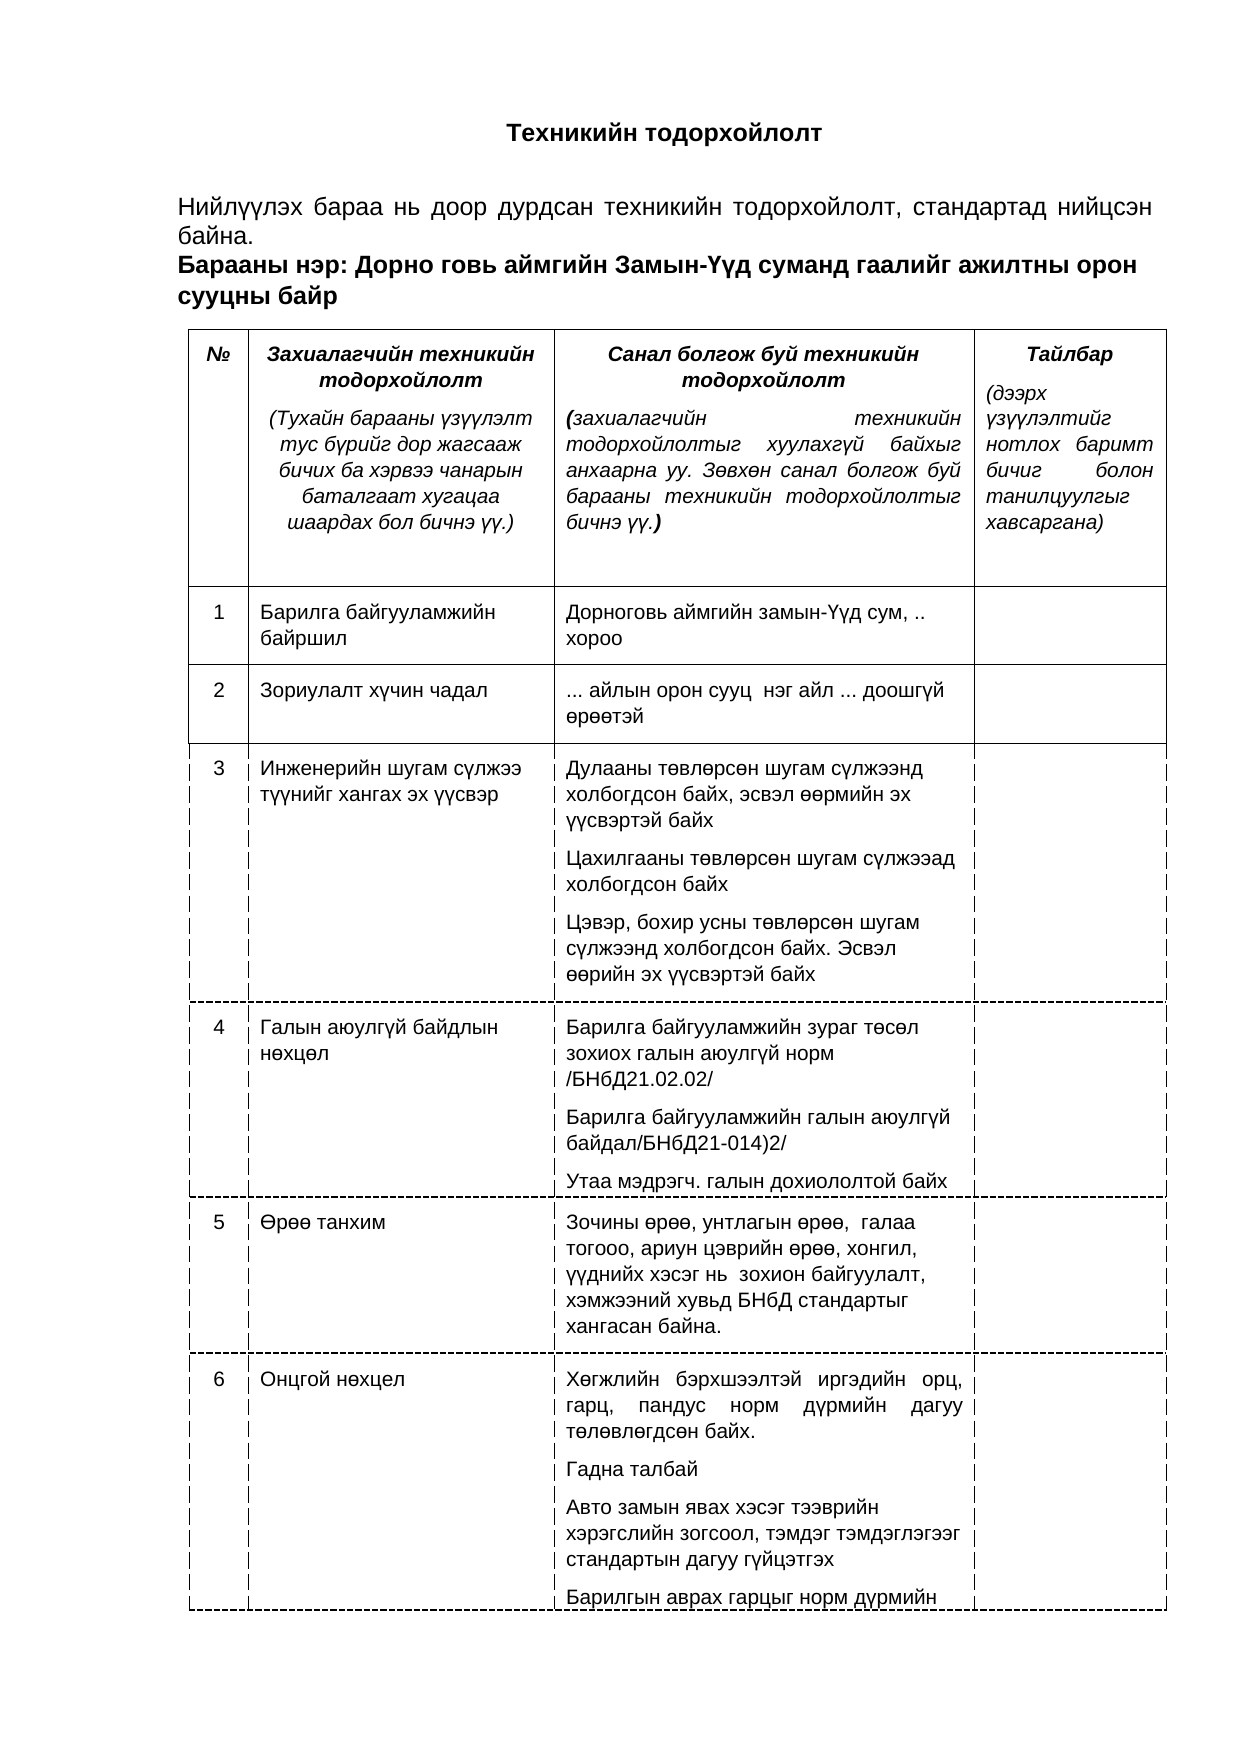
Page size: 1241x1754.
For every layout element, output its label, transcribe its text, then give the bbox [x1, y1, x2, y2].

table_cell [555, 1352, 974, 1609]
text Барааны нэр: Дорно говь аймгийн Замын-Үүд суманд гаалийг ажилтны орон сууцны байр [177, 250, 1152, 309]
table_cell 1 [189, 587, 248, 664]
table_cell 6 [189, 1352, 249, 1609]
table_cell Онцгой нөхцел [249, 1352, 554, 1609]
table_cell Инженерийн шугам сүлжээ түүнийг хангах эх үүсвэр [249, 744, 554, 1001]
text Нийлүүлэх бараа нь доор дурдсан техникийн тодорхойлолт, стандартад нийцсэн байна. [177, 192, 1153, 250]
table_cell Барилга байгууламжийн байршил [249, 587, 554, 664]
table_cell Дорноговь аймгийн замын-Үүд сум, .. хороо [555, 587, 974, 664]
table_cell [975, 1196, 1167, 1352]
table_header Тайлбар (дээрх үзүүлэлтийг нотлох баримт бичиг болон танилцуулгыг хавсаргана) [975, 330, 1166, 586]
table_cell Галын аюулгүй байдлын нөхцөл [249, 1001, 554, 1196]
table_header № [189, 330, 248, 586]
table_cell [975, 587, 1166, 664]
table_cell 4 [189, 1001, 249, 1196]
table_header Захиалагчийн техникийн тодорхойлолт (Тухайн барааны үзүүлэлт тус бүрийг дор жагсааж бичих ба хэрвээ чанарын баталгаат хугацаа шаардах бол бичнэ үү.) [249, 330, 554, 586]
text Техникийн тодорхойлолт [177, 118, 1152, 147]
table_cell 3 [189, 744, 249, 1001]
table_cell Дулааны төвлөрсөн шугам сүлжээнд холбогдсон байх, эсвэл өөрмийн эх үүсвэртэй байх Цахилгааны төвлөрсөн шугам сүлжээад холбогдсон байх Цэвэр, бохир усны төвлөрсөн шугам сүлжээнд холбогдсон байх. Эсвэл өөрийн эх үүсвэртэй байх [555, 744, 974, 1001]
table_cell Зочины өрөө, унтлагын өрөө, галаа тогооо, ариун цэврийн өрөө, хонгил, үүднийх хэсэг нь зохион байгуулалт, хэмжээний хувьд БНбД стандартыг хангасан байна. [555, 1196, 974, 1352]
table_cell Зориулалт хүчин чадал [249, 665, 554, 742]
table_cell Өрөө танхим [249, 1196, 554, 1352]
table_cell 2 [189, 665, 248, 742]
table_cell [975, 1001, 1167, 1196]
table_cell ... айлын орон сууц нэг айл ... доошгүй өрөөтэй [555, 665, 974, 742]
table_cell 5 [189, 1196, 249, 1352]
table_cell [975, 1352, 1167, 1609]
table_cell [975, 744, 1167, 1001]
table_cell [975, 665, 1166, 742]
table_cell Барилга байгууламжийн зураг төсөл зохиох галын аюулгүй норм /БНбД21.02.02/ Барилга байгууламжийн галын аюулгүй байдал/БНбД21-014)2/ Утаа мэдрэгч. галын дохиололтой байх [555, 1001, 974, 1196]
table_header Санал болгож буй техникийн тодорхойлолт (захиалагчийн техникийн тодорхойлолтыг хуулахгүй байхыг анхаарна уу. Зөвхөн санал болгож буй барааны техникийн тодорхойлолтыг бичнэ үү.) [555, 330, 974, 586]
